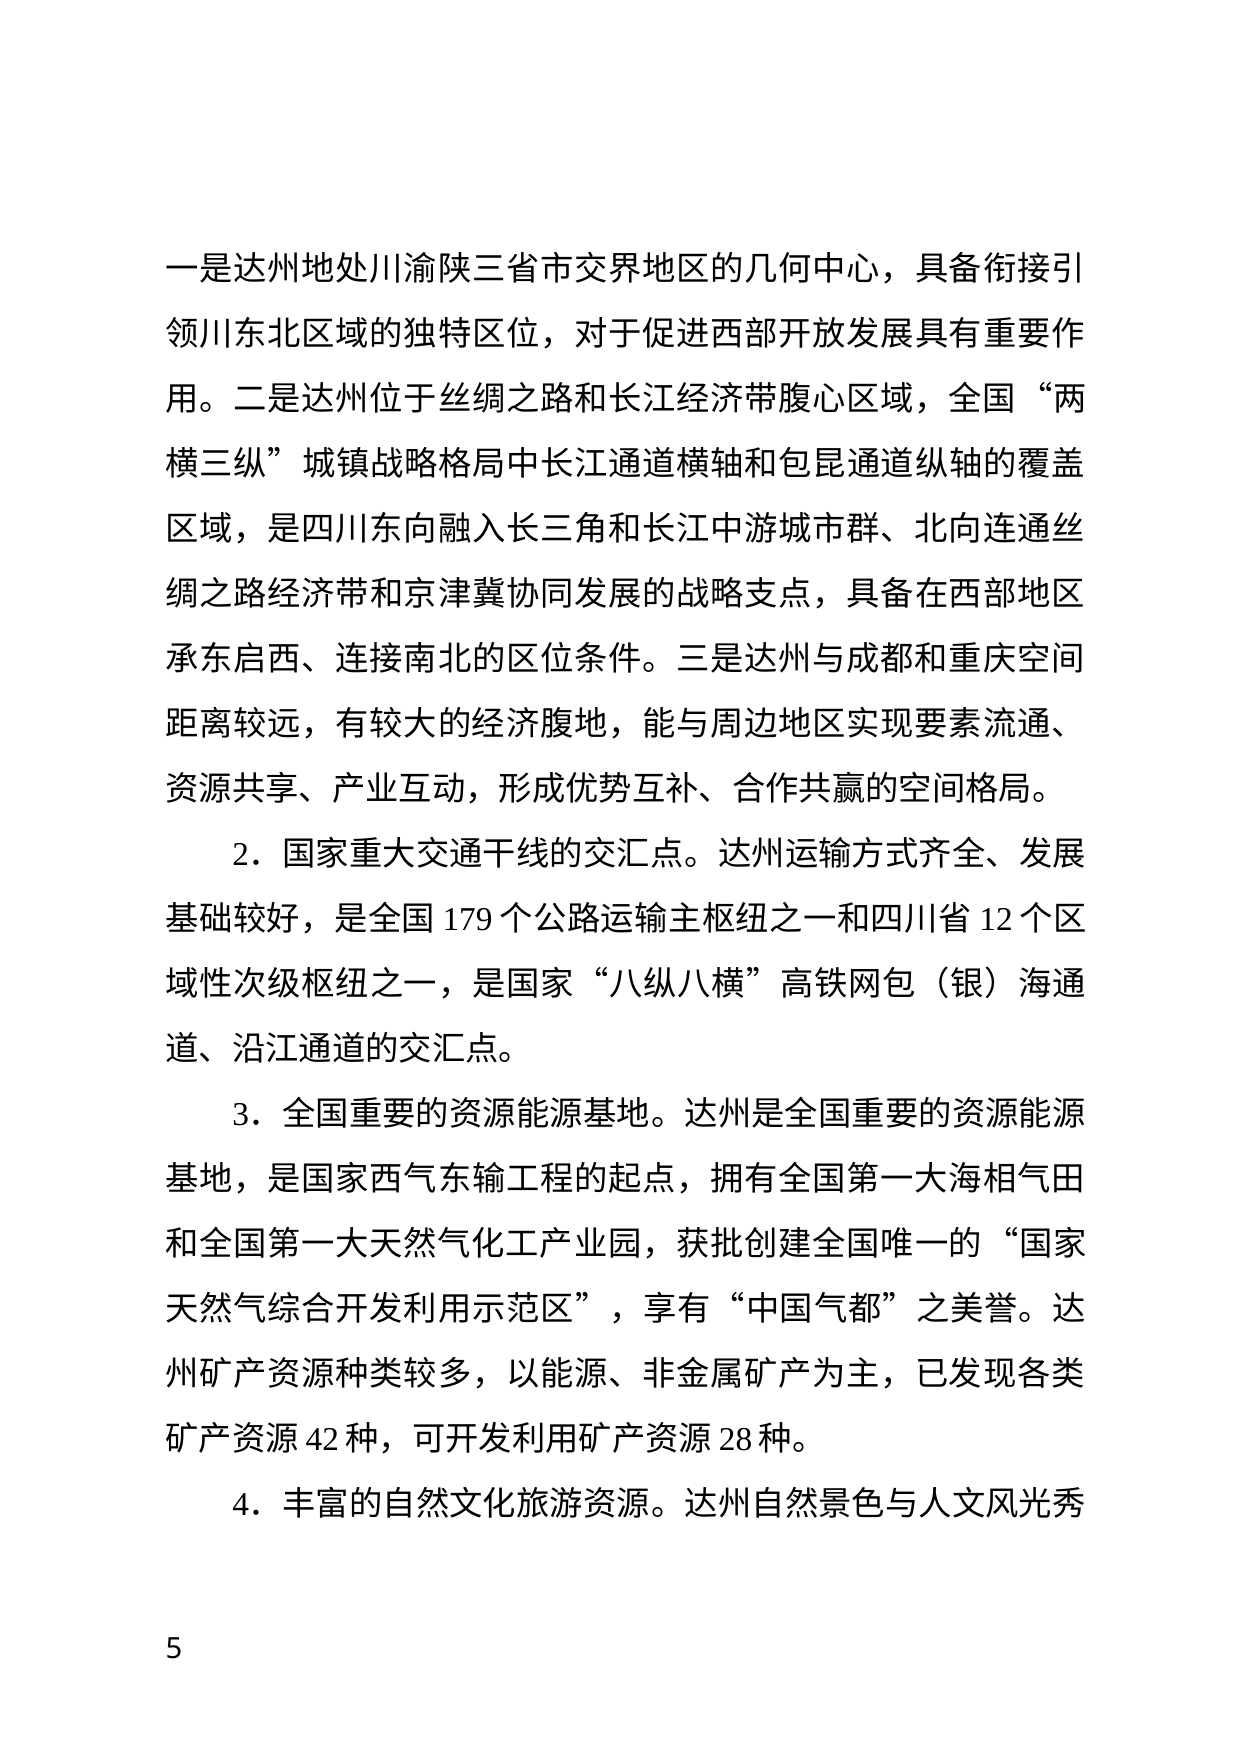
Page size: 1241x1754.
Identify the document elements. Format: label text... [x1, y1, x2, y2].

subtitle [165, 233, 1087, 818]
subtitle 2．国家重大交通干线的交汇点。达州运输方式齐全、发展基础较好，是全国179个公路运输主枢纽之一和四川省12个区域性次级枢纽之一，是国家“八纵八横”高铁网包（银）海通道、沿江通道的交汇点。 [165, 818, 1087, 1078]
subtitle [165, 1468, 1087, 1533]
subtitle 3．全国重要的资源能源基地。达州是全国重要的资源能源基地，是国家西气东输工程的起点，拥有全国第一大海相气田和全国第一大天然气化工产业园，获批创建全国唯一的“国家天然气综合开发利用示范区”，享有“中国气都”之美誉。达州矿产资源种类较多，以能源、非金属矿产为主，已发现各类矿产资源42种，可开发利用矿产资源28种。 [165, 1078, 1087, 1468]
